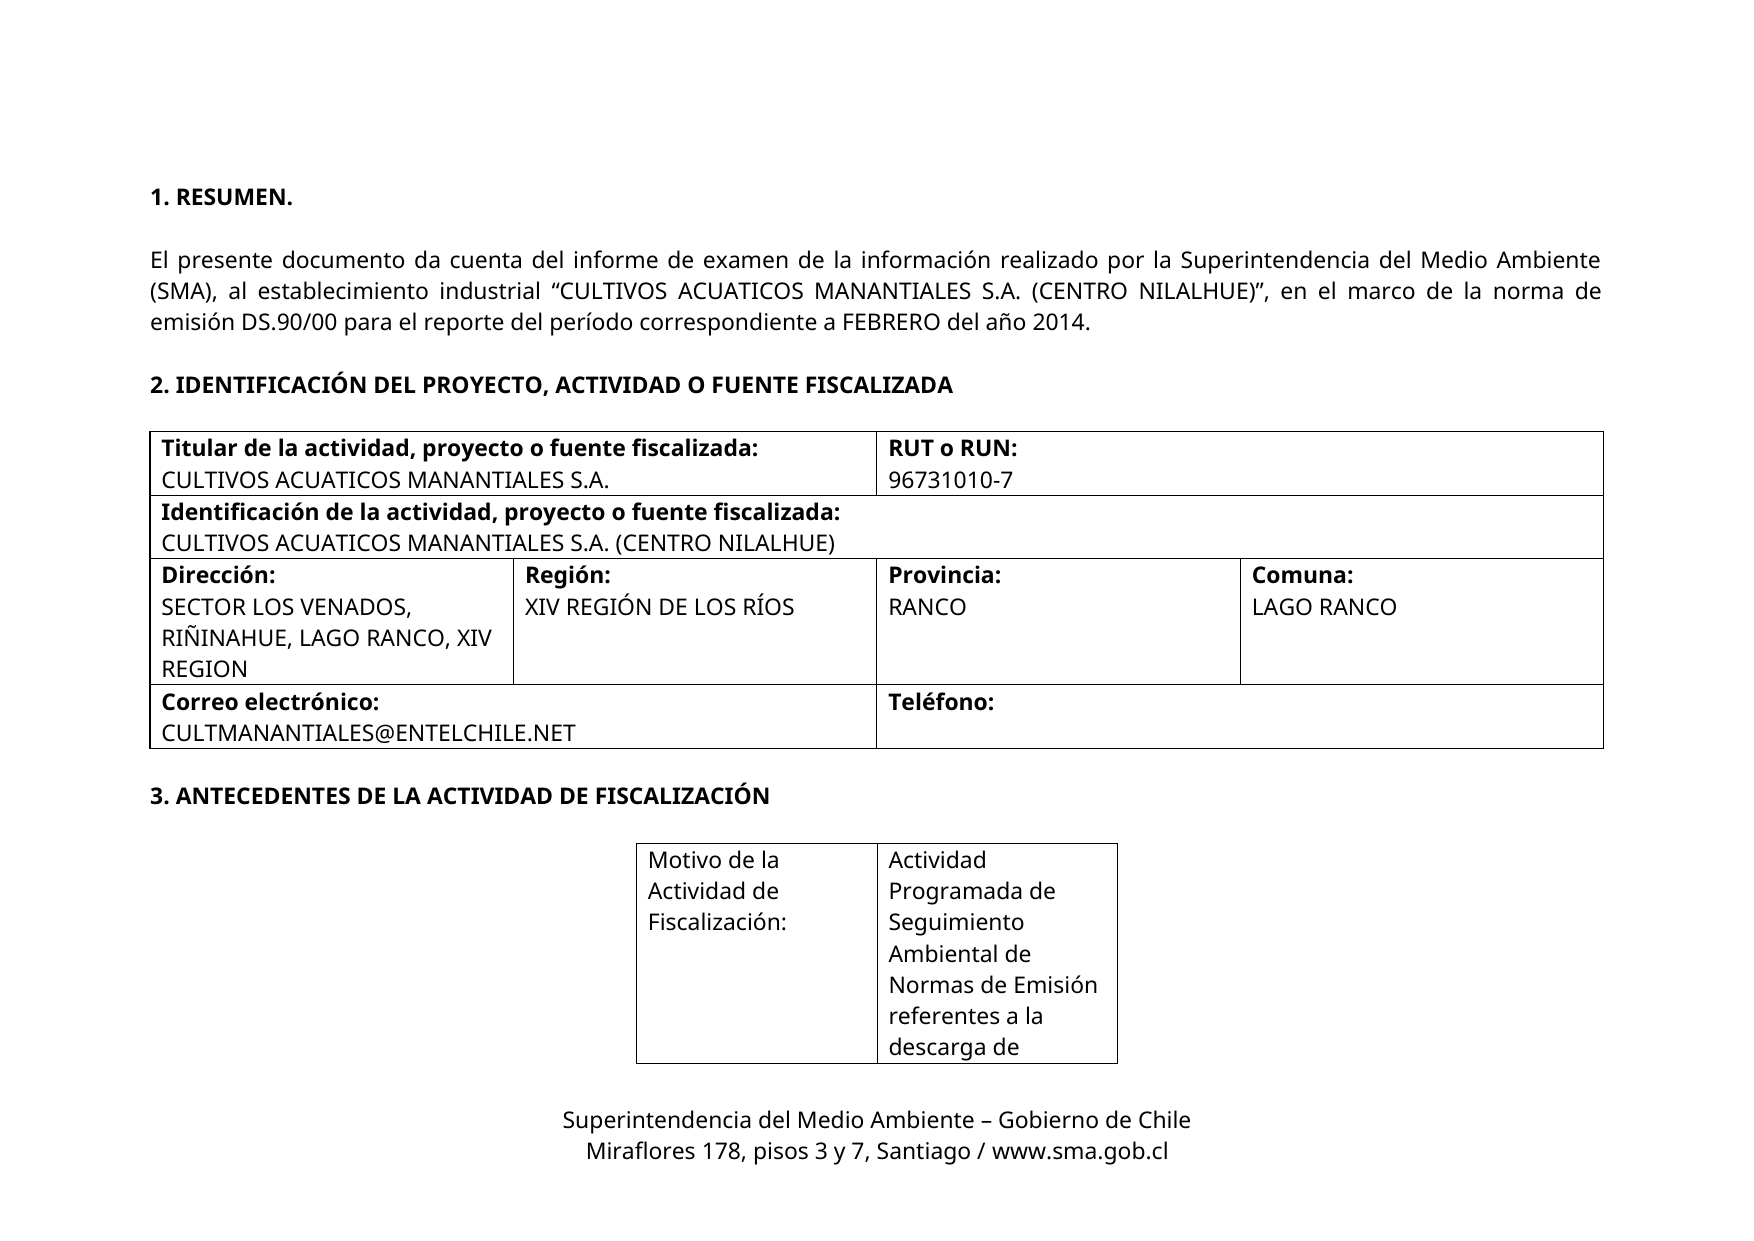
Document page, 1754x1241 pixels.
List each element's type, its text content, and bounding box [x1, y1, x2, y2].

table_cell Provincia: RANCO [877, 559, 1240, 684]
table_cell Identificación de la actividad, proyecto o fuente fiscalizada: CULTIVOS ACUATICOS MANANTIALES S.A. (CENTRO NILALHUE) [151, 496, 1603, 558]
table_cell Comuna: LAGO RANCO [1241, 559, 1603, 684]
table_header Titular de la actividad, proyecto o fuente fiscalizada: CULTIVOS ACUATICOS MANANTIALES S.A. [151, 432, 876, 495]
table_cell Correo electrónico: CULTMANANTIALES@ENTELCHILE.NET [151, 685, 876, 748]
text 3. ANTECEDENTES DE LA ACTIVIDAD DE FISCALIZACIÓN [150, 749, 1604, 811]
text 1. RESUMEN. [150, 150, 1604, 212]
table_cell Dirección: SECTOR LOS VENADOS, RIÑINAHUE, LAGO RANCO, XIV REGION [151, 559, 513, 684]
table_cell Teléfono: [877, 685, 1603, 748]
text El presente documento da cuenta del informe de examen de la información realizado por la Superintendencia del Medio Ambiente (SMA), al establecimiento industrial “CULTIVOS ACUATICOS MANANTIALES S.A. (CENTRO NILALHUE)”, en el marco de la norma de emisión DS.90/00 para el reporte del período correspondiente a FEBRERO del año 2014. [150, 212, 1604, 337]
table_header RUT o RUN: 96731010-7 [877, 432, 1603, 495]
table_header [637, 844, 877, 1062]
text 2. IDENTIFICACIÓN DEL PROYECTO, ACTIVIDAD O FUENTE FISCALIZADA [150, 337, 1604, 400]
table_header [878, 844, 1117, 1062]
table_cell Región: XIV REGIÓN DE LOS RÍOS [514, 559, 876, 684]
